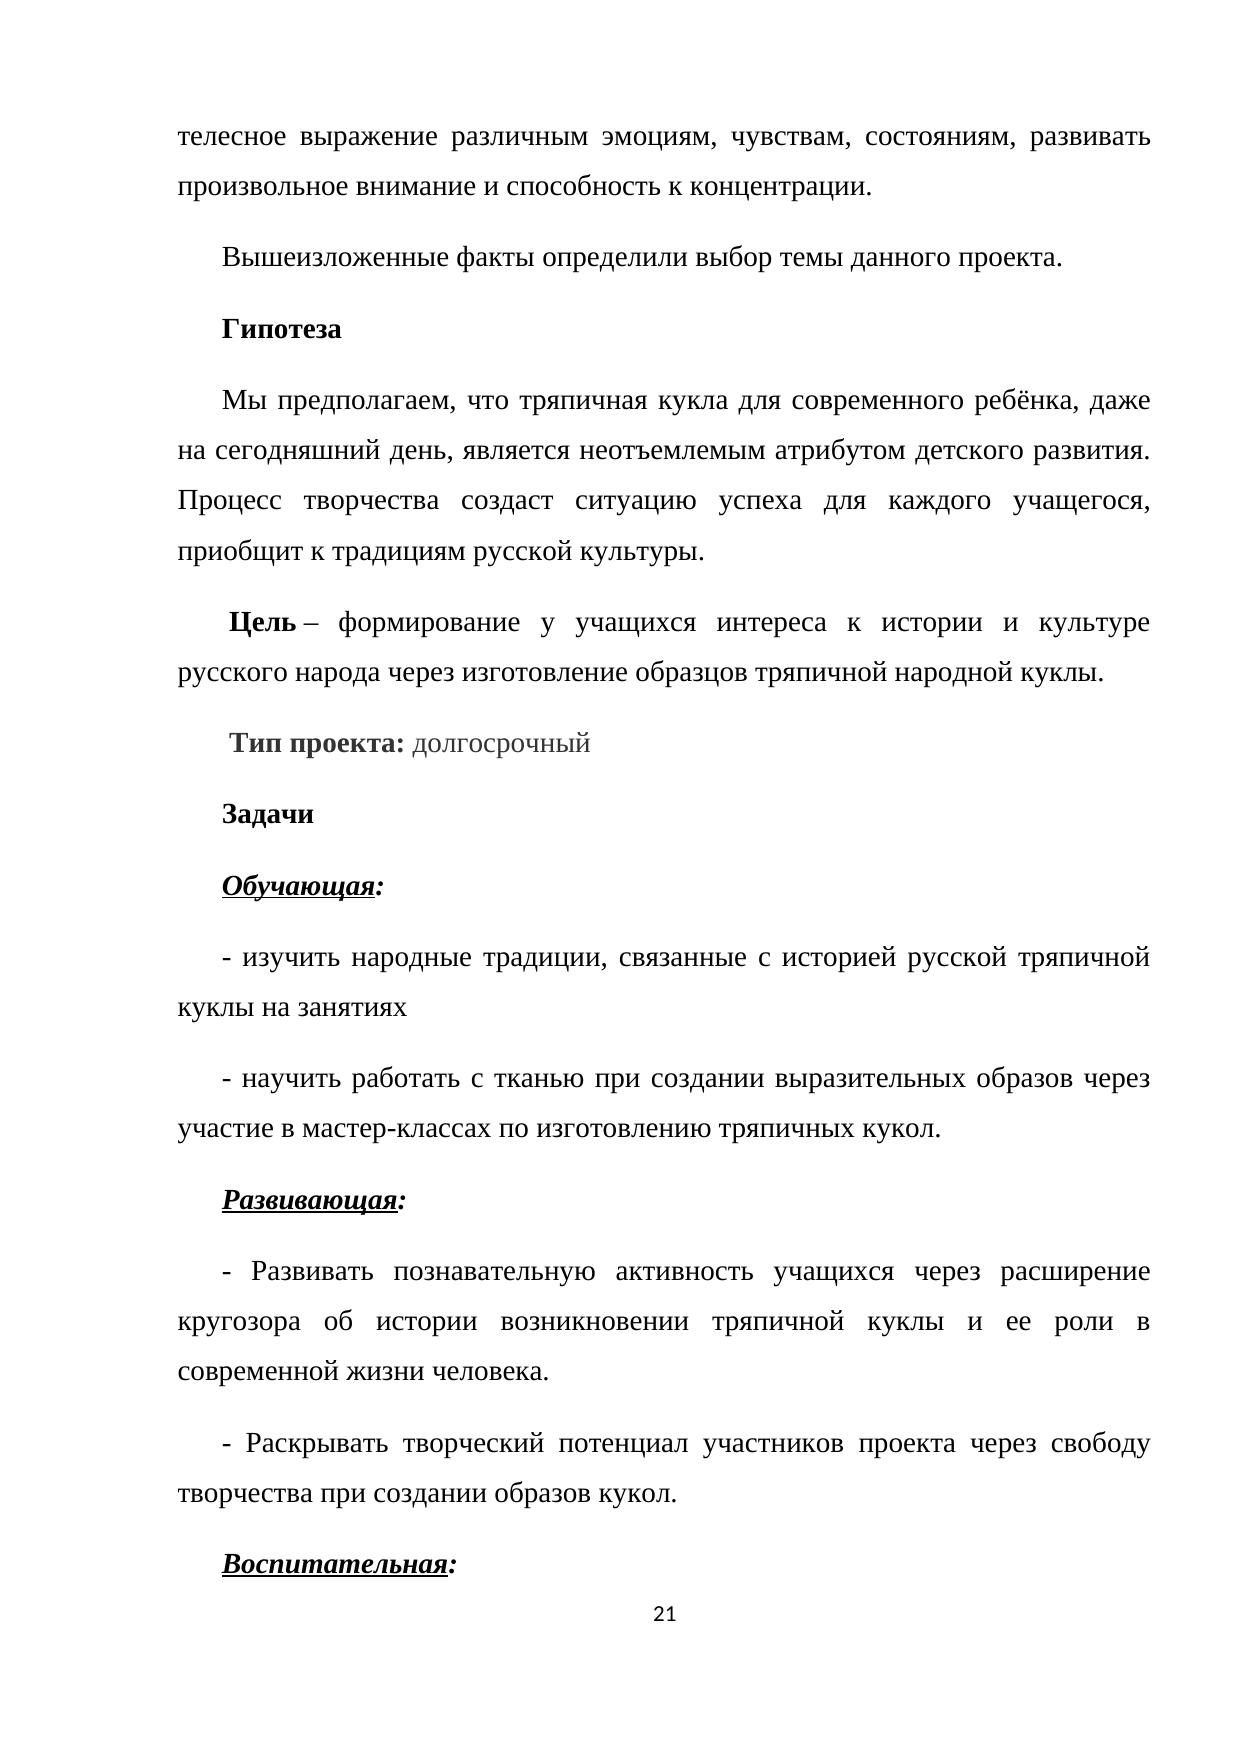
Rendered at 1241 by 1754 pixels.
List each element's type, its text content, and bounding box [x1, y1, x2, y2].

text Мы предполагаем, что тряпичная кукла для современного ребёнка, даже на сегодняшний день, является неотъемлемым атрибутом детского развития. Процесс творчества создаст ситуацию успеха для каждого учащегося, приобщит к традициям русской культуры. [177, 382, 1152, 566]
text Гипотеза [177, 311, 1152, 344]
text - изучить народные традиции, связанные с историей русской тряпичной куклы на занятиях [177, 939, 1152, 1023]
text - Раскрывать творческий потенциал участников проекта через свободу творчества при создании образов кукол. [177, 1425, 1152, 1508]
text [177, 118, 1152, 202]
text - научить работать с тканью при создании выразительных образов через участие в мастер-классах по изготовлению тряпичных кукол. [177, 1060, 1152, 1144]
text Тип проекта: долгосрочный [177, 725, 1152, 759]
text Развивающая: [177, 1182, 1152, 1215]
text Вышеизложенные факты определили выбор темы данного проекта. [177, 239, 1152, 273]
text Воспитательная: [177, 1546, 1152, 1580]
text - Развивать познавательную активность учащихся через расширение кругозора об истории возникновении тряпичной куклы и ее роли в современной жизни человека. [177, 1253, 1152, 1387]
text Цель – формирование у учащихся интереса к истории и культуре русского народа через изготовление образцов тряпичной народной куклы. [177, 604, 1152, 688]
text Задачи [177, 797, 1152, 830]
text Обучающая: [177, 868, 1152, 901]
